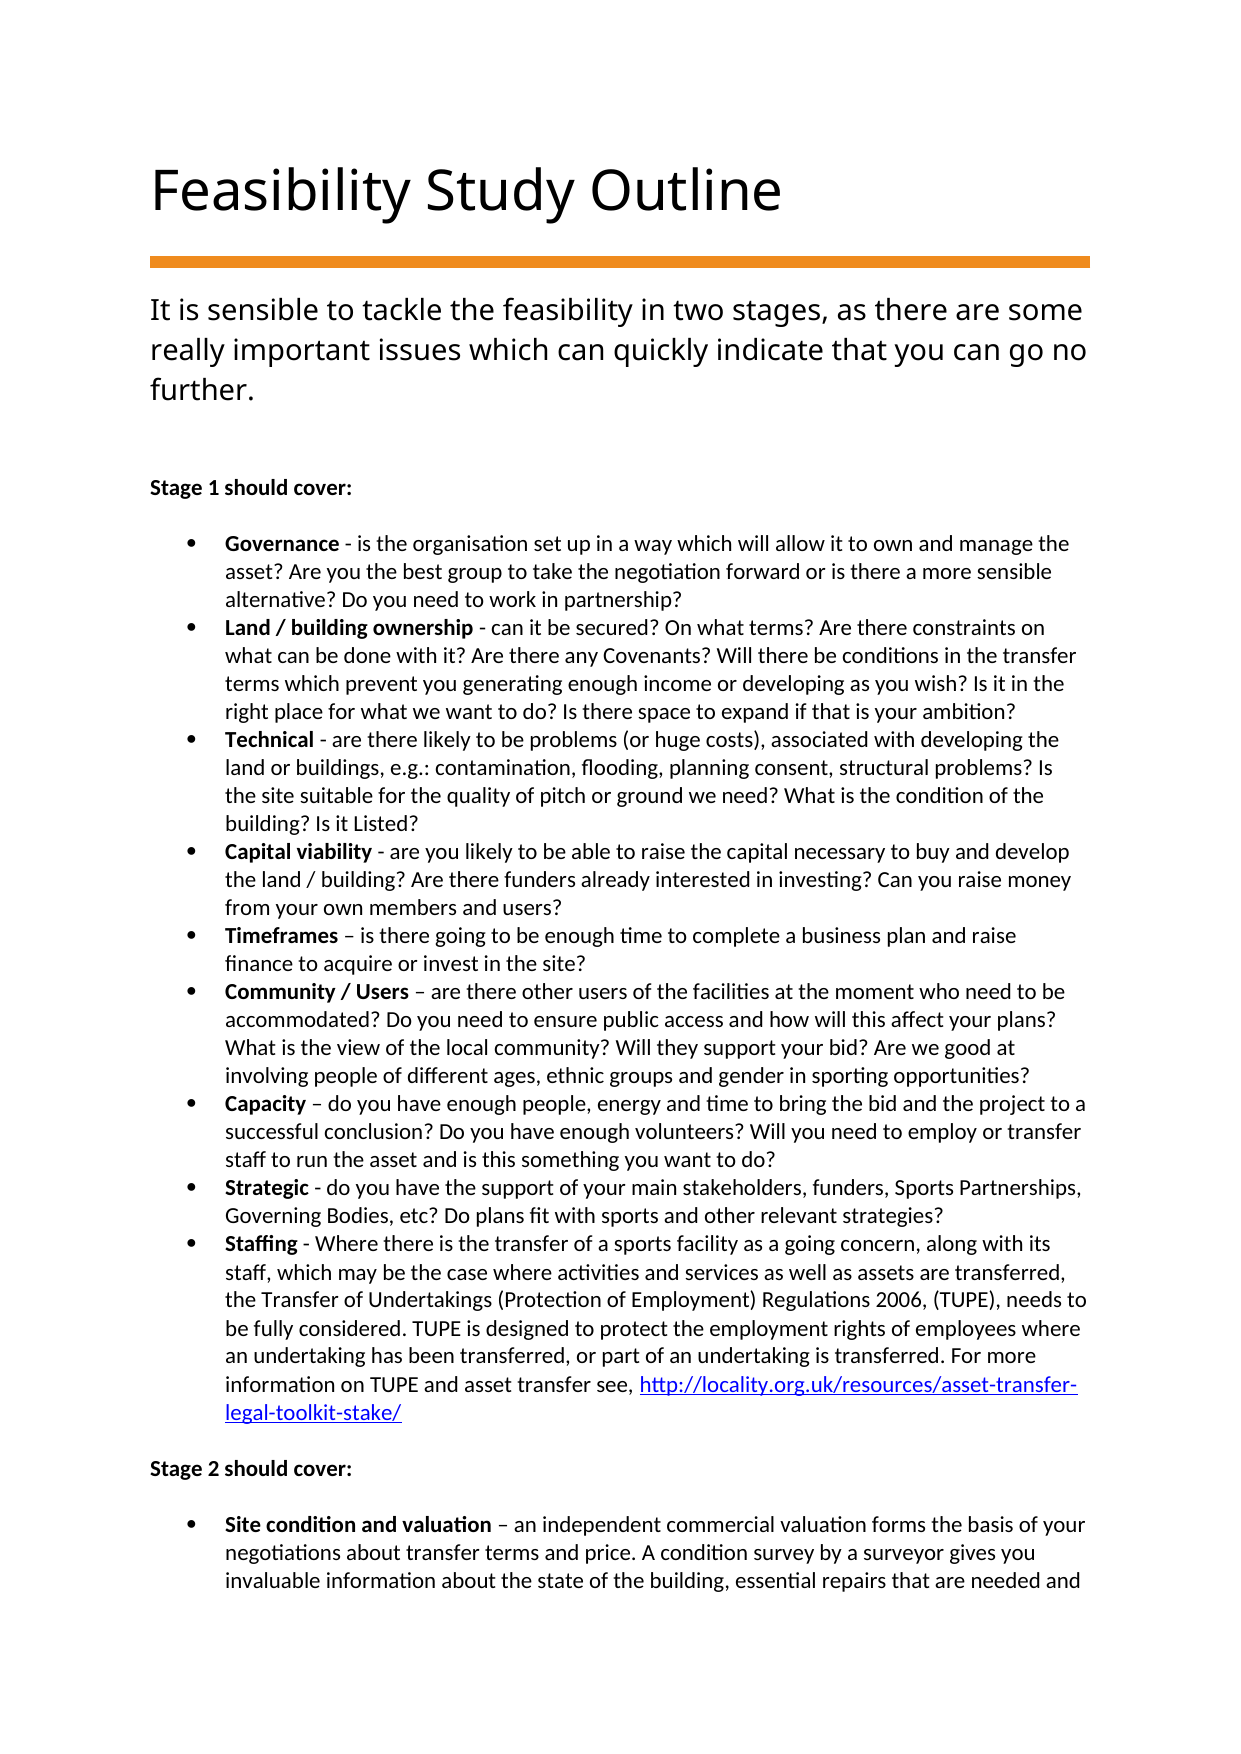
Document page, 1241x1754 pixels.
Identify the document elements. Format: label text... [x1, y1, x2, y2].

list Timeframes – is there going to be enough time to complete a business plan and raise finance to acquire or invest in the site? [187, 921, 1090, 977]
list Technical - are there likely to be problems (or huge costs), associated with developing the land or buildings, e.g.: contamination, flooding, planning consent, structural problems? Is the site suitable for the quality of pitch or ground we need? What is the condition of the building? Is it Listed? [187, 725, 1090, 837]
list Governance - is the organisation set up in a way which will allow it to own and manage the asset? Are you the best group to take the negotiation forward or is there a more sensible alternative? Do you need to work in partnership? [187, 529, 1090, 613]
list Land / building ownership - can it be secured? On what terms? Are there constraints on what can be done with it? Are there any Covenants? Will there be conditions in the transfer terms which prevent you generating enough income or developing as you wish? Is it in the right place for what we want to do? Is there space to expand if that is your ambition? [187, 613, 1090, 725]
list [187, 1510, 1090, 1594]
list Capacity – do you have enough people, energy and time to bring the bid and the project to a successful conclusion? Do you have enough volunteers? Will you need to employ or transfer staff to run the asset and is this something you want to do? [187, 1089, 1090, 1173]
list Strategic - do you have the support of your main stakeholders, funders, Sports Partnerships, Governing Bodies, etc? Do plans fit with sports and other relevant strategies? [187, 1173, 1090, 1229]
subtitle It is sensible to tackle the feasibility in two stages, as there are some really important issues which can quickly indicate that you can go no further. [150, 289, 1090, 409]
text Feasibility Study Outline [150, 150, 1090, 256]
text Stage 1 should cover: [150, 473, 1090, 501]
text Stage 2 should cover: [150, 1454, 1090, 1482]
list Capital viability - are you likely to be able to raise the capital necessary to buy and develop the land / building? Are there funders already interested in investing? Can you raise money from your own members and users? [187, 837, 1090, 921]
list Community / Users – are there other users of the facilities at the moment who need to be accommodated? Do you need to ensure public access and how will this affect your plans? What is the view of the local community? Will they support your bid? Are we good at involving people of different ages, ethnic groups and gender in sporting opportunities? [187, 977, 1090, 1089]
list Staffing - Where there is the transfer of a sports facility as a going concern, along with its staff, which may be the case where activities and services as well as assets are transferred, the Transfer of Undertakings (Protection of Employment) Regulations 2006, (TUPE), needs to be fully considered. TUPE is designed to protect the employment rights of employees where an undertaking has been transferred, or part of an undertaking is transferred. For more information on TUPE and asset transfer see, http://locality.org.uk/resources/asset-transfer-legal-toolkit-stake/ [187, 1229, 1090, 1426]
